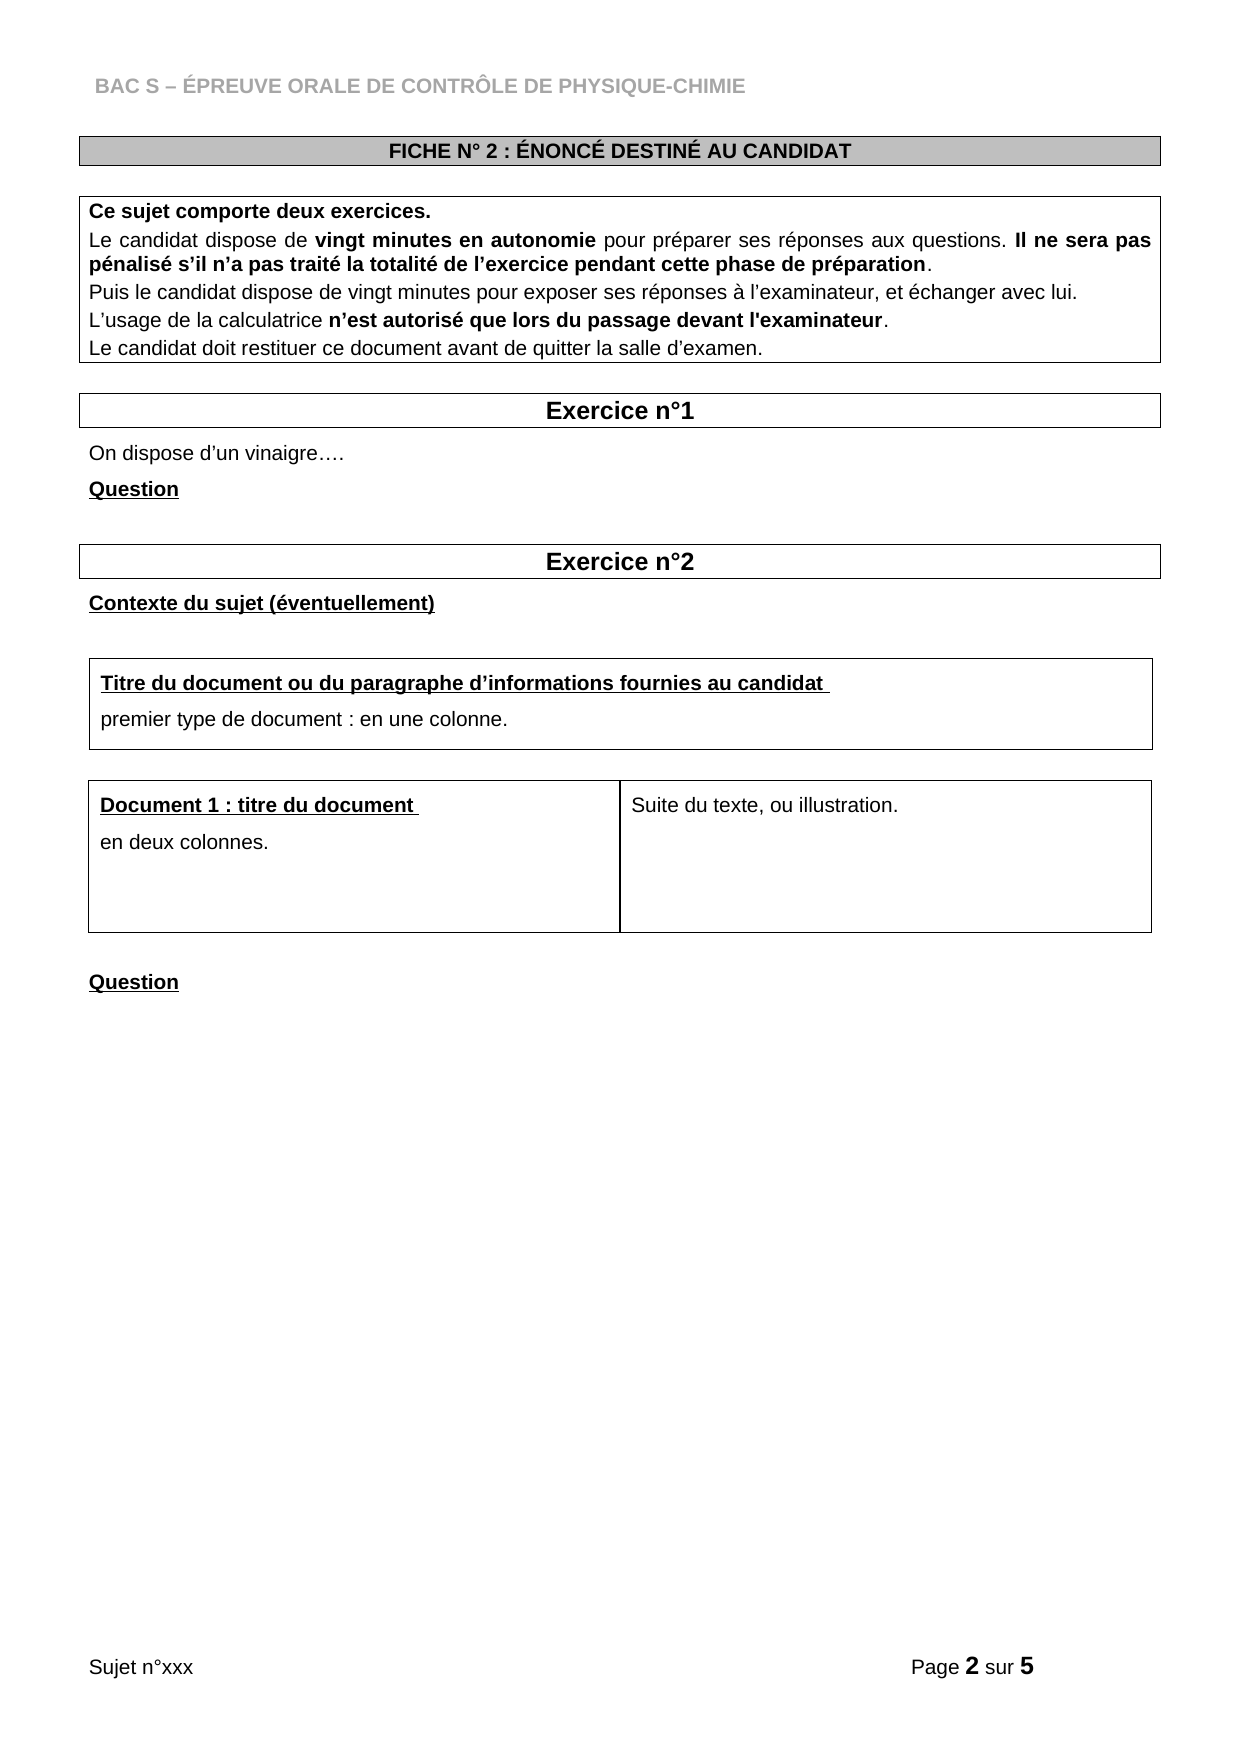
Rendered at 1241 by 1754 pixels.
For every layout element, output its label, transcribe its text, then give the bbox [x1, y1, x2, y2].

text Contexte du sujet (éventuellement) [89, 591, 1154, 615]
text Puis le candidat dispose de vingt minutes pour exposer ses réponses à l’examinateur, et échanger avec lui. [80, 276, 1160, 303]
table_header Suite du texte, ou illustration. [621, 781, 1151, 932]
text Le candidat dispose de vingt minutes en autonomie pour préparer ses réponses aux questions. Il ne sera pas pénalisé s’il n’a pas traité la totalité de l’exercice pendant cette phase de préparation. [80, 224, 1160, 275]
text L’usage de la calculatrice n’est autorisé que lors du passage devant l'examinateur. [80, 304, 1160, 332]
text Le candidat doit restituer ce document avant de quitter la salle d’examen. [80, 333, 1160, 362]
text Exercice n°2 [80, 545, 1160, 578]
text Exercice n°1 [80, 394, 1160, 427]
text Question [89, 477, 1154, 501]
text Ce sujet comporte deux exercices. [80, 197, 1160, 223]
table_header Document 1 : titre du document en deux colonnes. [89, 781, 619, 932]
subtitle FICHE N° 2 : ÉNONCÉ DESTINÉ AU CANDIDAT [80, 137, 1160, 165]
table_header Titre du document ou du paragraphe d’informations fournies au candidat premier type de document : en une colonne. [90, 659, 1152, 749]
text On dispose d’un vinaigre…. [89, 441, 1152, 464]
text Question [89, 969, 1154, 993]
